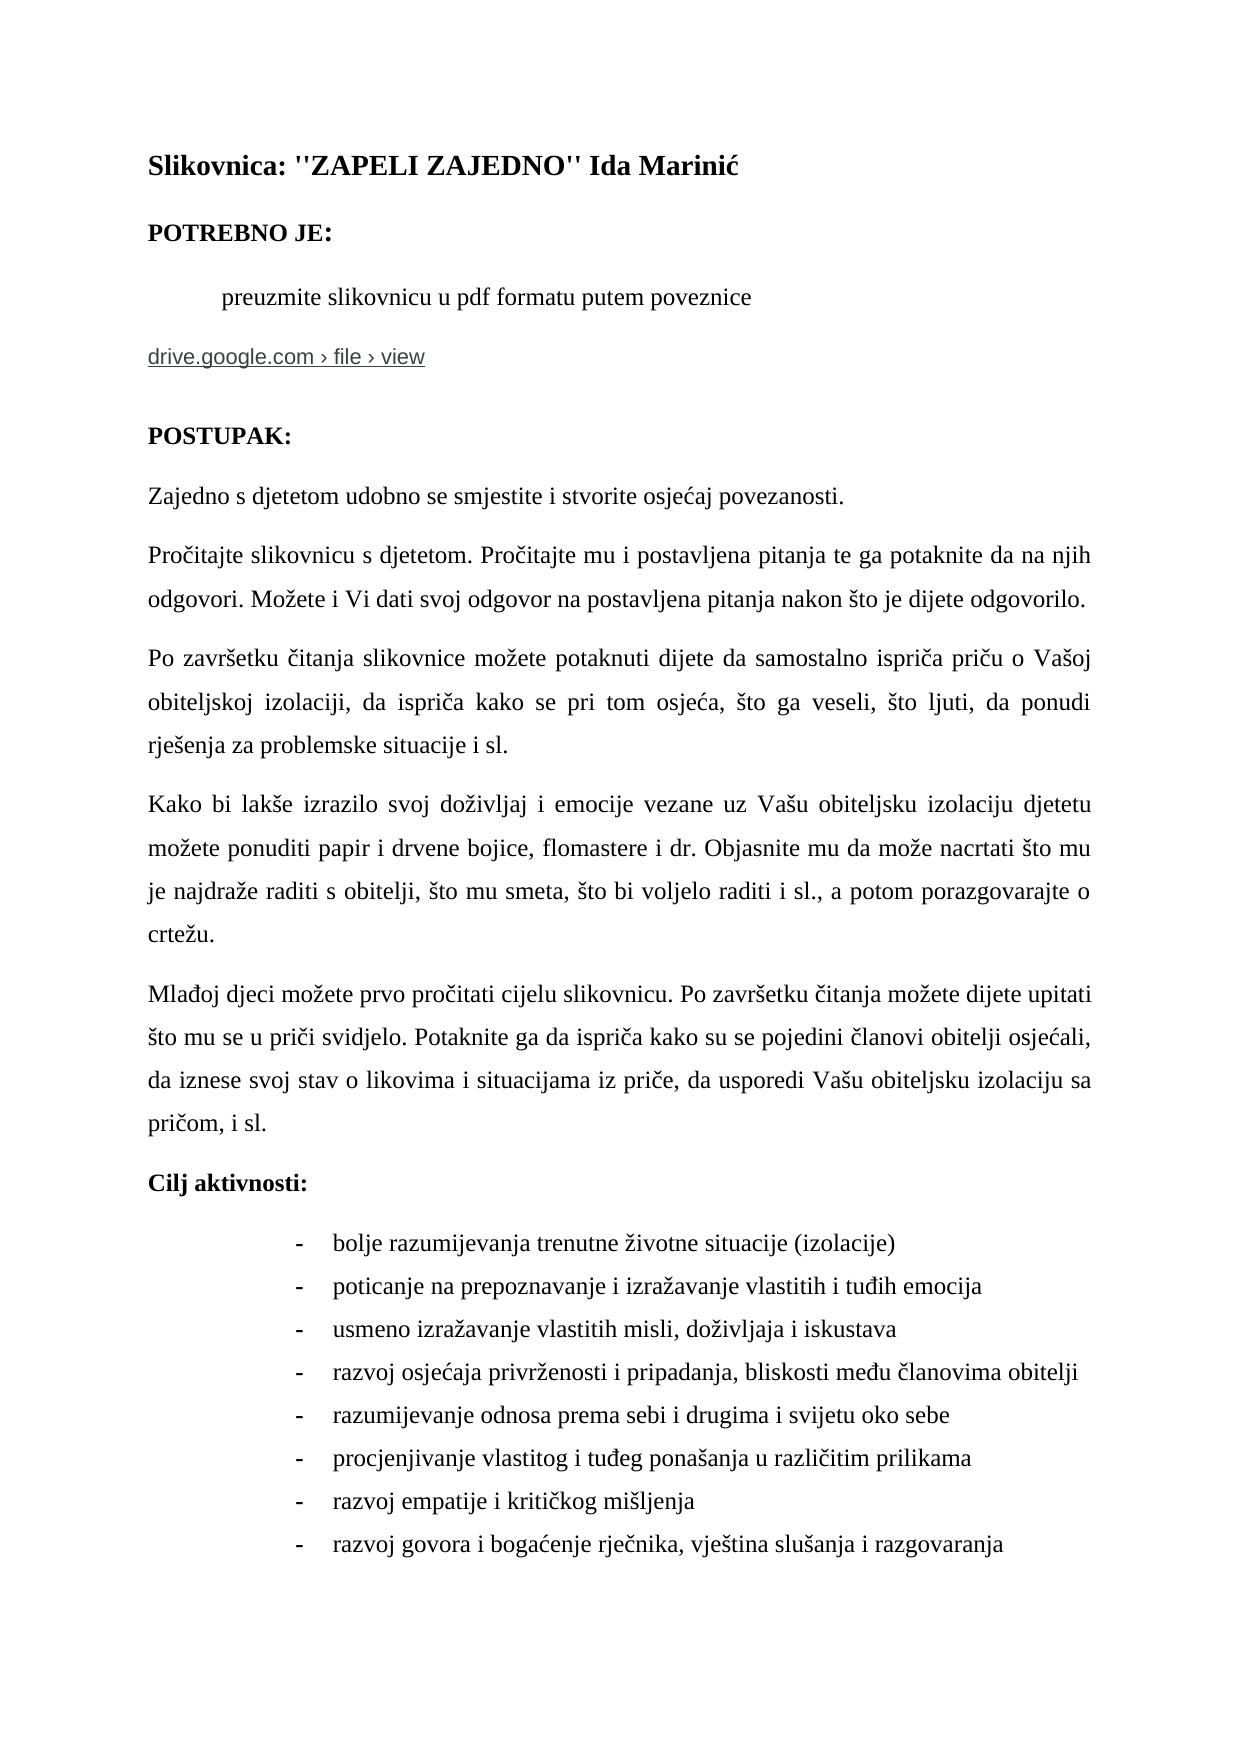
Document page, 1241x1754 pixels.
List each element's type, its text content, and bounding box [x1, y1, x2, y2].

text Zajedno s djetetom udobno se smjestite i stvorite osjećaj povezanosti. [148, 481, 1093, 509]
text POSTUPAK: [148, 421, 1093, 450]
text Pročitajte slikovnicu s djetetom. Pročitajte mu i postavljena pitanja te ga potaknite da na njih odgovori. Možete i Vi dati svoj odgovor na postavljena pitanja nakon što je dijete odgovorilo. [148, 541, 1093, 612]
text POTREBNO JE: [148, 214, 1093, 248]
list razumijevanje odnosa prema sebi i drugima i svijetu oko sebe [295, 1400, 1093, 1429]
text Slikovnica: ''ZAPELI ZAJEDNO'' Ida Marinić [148, 148, 1093, 181]
text Mlađoj djeci možete prvo pročitati cijelu slikovnicu. Po završetku čitanja možete dijete upitati što mu se u priči svidjelo. Potaknite ga da ispriča kako su se pojedini članovi obitelji osjećali, da iznese svoj stav o likovima i situacijama iz priče, da usporedi Vašu obiteljsku izolaciju sa pričom, i sl. [148, 979, 1093, 1137]
list bolje razumijevanja trenutne životne situacije (izolacije) [295, 1228, 1093, 1256]
list procjenjivanje vlastitog i tuđeg ponašanja u različitim prilikama [295, 1443, 1093, 1472]
list razvoj govora i bogaćenje rječnika, vještina slušanja i razgovaranja [295, 1529, 1093, 1558]
list usmeno izražavanje vlastitih misli, doživljaja i iskustava [295, 1314, 1093, 1343]
text Kako bi lakše izrazilo svoj doživljaj i emocije vezane uz Vašu obiteljsku izolaciju djetetu možete ponuditi papir i drvene bojice, flomastere i dr. Objasnite mu da može nacrtati što mu je najdraže raditi s obitelji, što mu smeta, što bi voljelo raditi i sl., a potom porazgovarajte o crtežu. [148, 789, 1093, 948]
list razvoj osjećaja privrženosti i pripadanja, bliskosti među članovima obitelji [295, 1357, 1093, 1386]
text preuzmite slikovnicu u pdf formatu putem poveznice [148, 282, 1093, 310]
text Po završetku čitanja slikovnice možete potaknuti dijete da samostalno ispriča priču o Vašoj obiteljskoj izolaciji, da ispriča kako se pri tom osjeća, što ga veseli, što ljuti, da ponudi rješenja za problemske situacije i sl. [148, 643, 1093, 758]
text drive.google.com › file › view [148, 344, 1093, 369]
list razvoj empatije i kritičkog mišljenja [295, 1486, 1093, 1515]
list poticanje na prepoznavanje i izražavanje vlastitih i tuđih emocija [295, 1271, 1093, 1299]
text Cilj aktivnosti: [148, 1168, 1093, 1197]
